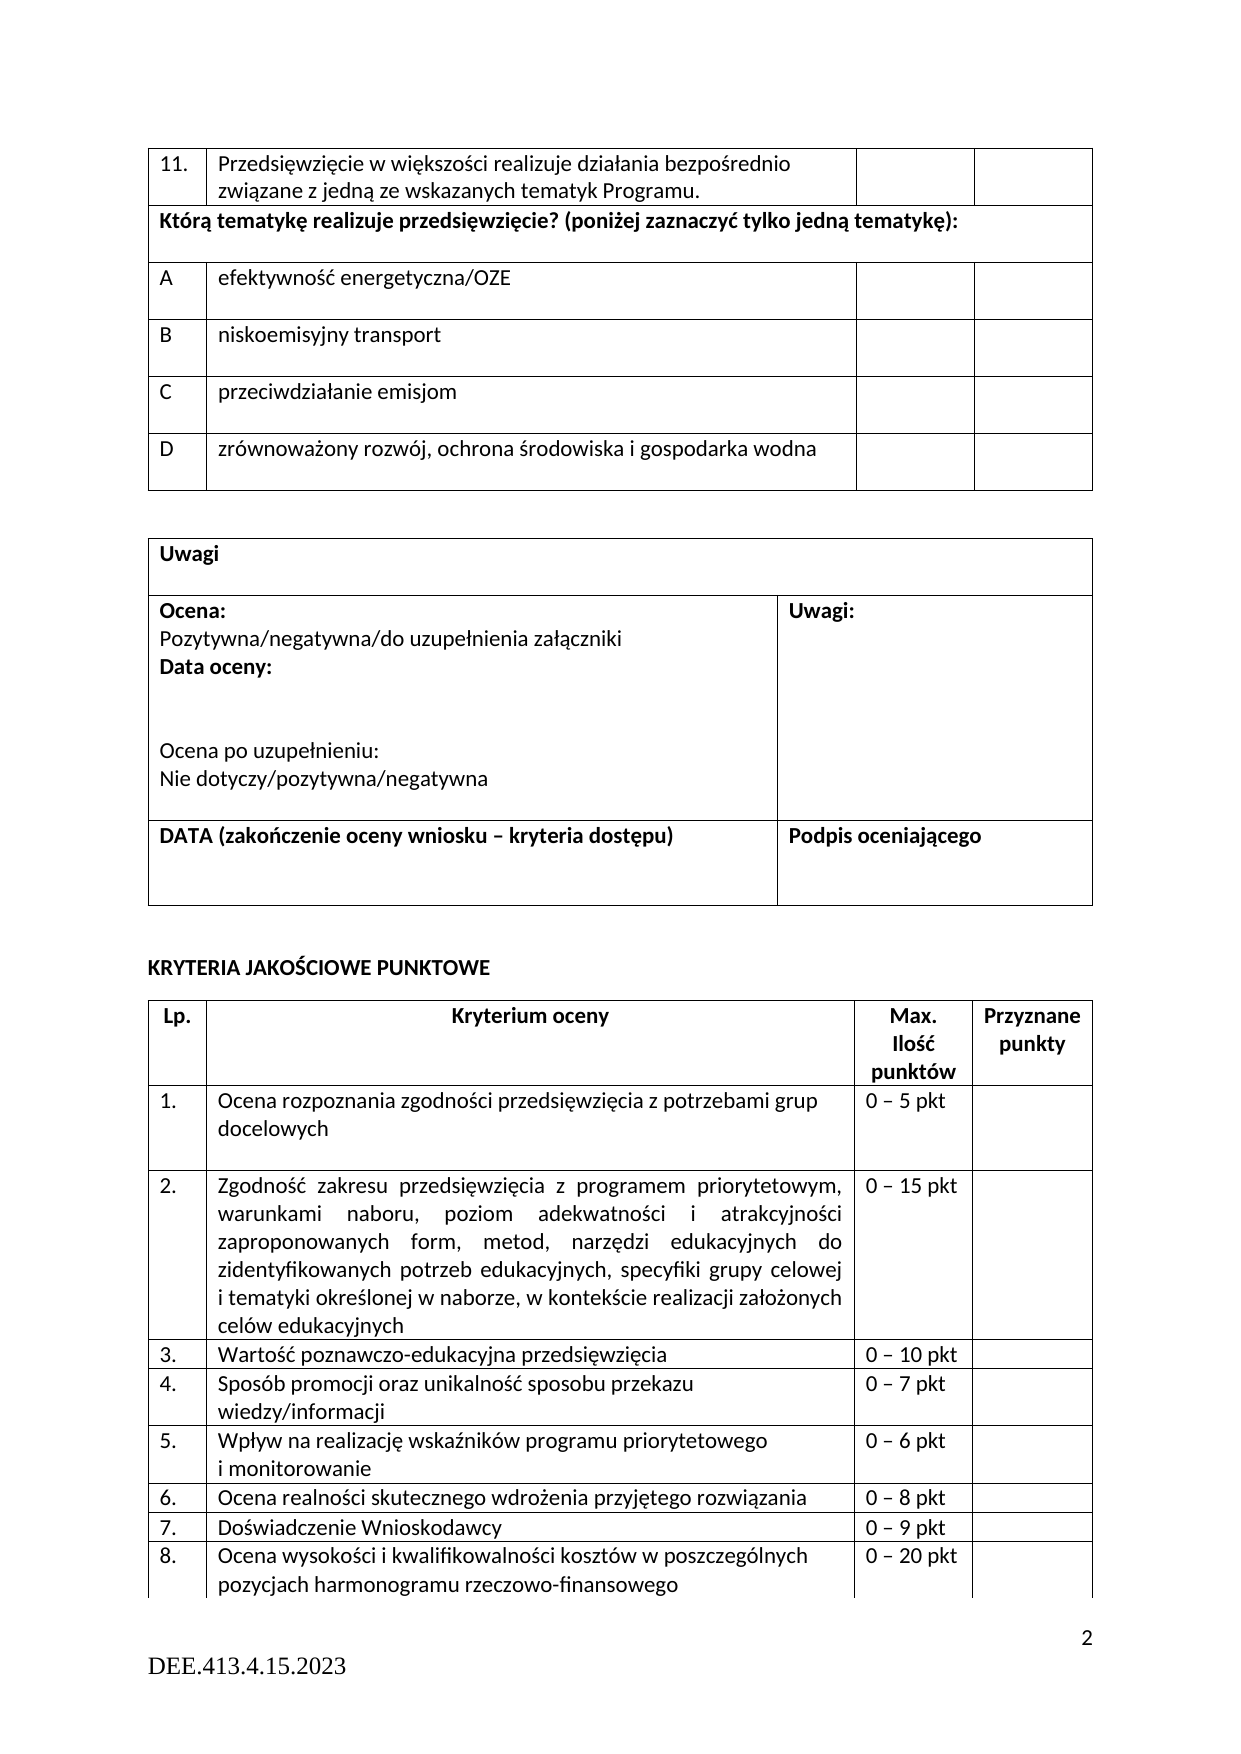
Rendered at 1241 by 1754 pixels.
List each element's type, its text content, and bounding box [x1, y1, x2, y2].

table_cell 0 – 6 pkt [855, 1426, 972, 1482]
table_cell [973, 1340, 1092, 1368]
table_header Kryterium oceny [207, 1001, 854, 1085]
table_cell [973, 1426, 1092, 1482]
table_cell Ocena realności skutecznego wdrożenia przyjętego rozwiązania [207, 1484, 854, 1512]
table_cell 0 – 20 pkt [855, 1542, 972, 1598]
table_cell 4. [149, 1369, 206, 1425]
table_cell [857, 434, 974, 490]
table_cell Sposób promocji oraz unikalność sposobu przekazu wiedzy/informacji [207, 1369, 854, 1425]
table_cell 0 – 8 pkt [855, 1484, 972, 1512]
table_cell 0 – 5 pkt [855, 1086, 972, 1170]
table_cell [973, 1513, 1092, 1541]
table_cell Podpis oceniającego [778, 821, 1092, 905]
table_header Przyznane punkty [973, 1001, 1092, 1085]
table_cell 7. [149, 1513, 206, 1541]
table_cell Wartość poznawczo-edukacyjna przedsięwzięcia [207, 1340, 854, 1368]
table_cell [857, 263, 974, 319]
table_header Uwagi [149, 539, 1092, 595]
table_cell 0 – 10 pkt [855, 1340, 972, 1368]
table_cell Ocena rozpoznania zgodności przedsięwzięcia z potrzebami grup docelowych [207, 1086, 854, 1170]
table_cell [973, 1484, 1092, 1512]
table_cell 3. [149, 1340, 206, 1368]
table_cell 5. [149, 1426, 206, 1482]
table_cell 0 – 15 pkt [855, 1171, 972, 1339]
table_cell [973, 1086, 1092, 1170]
table_cell 0 – 9 pkt [855, 1513, 972, 1541]
table_cell [975, 377, 1092, 433]
text KRYTERIA JAKOŚCIOWE PUNKTOWE [148, 953, 1093, 981]
table_cell zrównoważony rozwój, ochrona środowiska i gospodarka wodna [207, 434, 856, 490]
table_cell [975, 149, 1092, 205]
table_cell Uwagi: [778, 596, 1092, 820]
table_cell [973, 1171, 1092, 1339]
table_cell [975, 434, 1092, 490]
table_cell A [149, 263, 206, 319]
table_cell 0 – 7 pkt [855, 1369, 972, 1425]
table_cell 11. [149, 149, 206, 205]
table_header Max. Ilość punktów [855, 1001, 972, 1085]
table_cell [857, 377, 974, 433]
table_cell Doświadczenie Wnioskodawcy [207, 1513, 854, 1541]
table_cell Ocena wysokości i kwalifikowalności kosztów w poszczególnych pozycjach harmonogramu rzeczowo-finansowego [207, 1542, 854, 1598]
table_cell Ocena: Pozytywna/negatywna/do uzupełnienia załączniki Data oceny: Ocena po uzupełnieniu: Nie dotyczy/pozytywna/negatywna [149, 596, 777, 820]
table_cell [975, 263, 1092, 319]
table_cell Przedsięwzięcie w większości realizuje działania bezpośrednio związane z jedną ze wskazanych tematyk Programu. [207, 149, 856, 205]
table_cell 1. [149, 1086, 206, 1170]
table_cell niskoemisyjny transport [207, 320, 856, 376]
table_cell [857, 149, 974, 205]
table_cell Zgodność zakresu przedsięwzięcia z programem priorytetowym, warunkami naboru, poziom adekwatności i atrakcyjności zaproponowanych form, metod, narzędzi edukacyjnych do zidentyfikowanych potrzeb edukacyjnych, specyfiki grupy celowej i tematyki określonej w naborze, w kontekście realizacji założonych celów edukacyjnych [207, 1171, 854, 1339]
table_cell [973, 1542, 1092, 1598]
table_cell 8. [149, 1542, 206, 1598]
table_cell DATA (zakończenie oceny wniosku – kryteria dostępu) [149, 821, 777, 905]
table_cell [857, 320, 974, 376]
table_cell przeciwdziałanie emisjom [207, 377, 856, 433]
table_cell Wpływ na realizację wskaźników programu priorytetowego i monitorowanie [207, 1426, 854, 1482]
table_cell C [149, 377, 206, 433]
table_cell Którą tematykę realizuje przedsięwzięcie? (poniżej zaznaczyć tylko jedną tematykę): [149, 206, 1092, 262]
table_cell B [149, 320, 206, 376]
table_cell 6. [149, 1484, 206, 1512]
table_header Lp. [149, 1001, 206, 1085]
table_cell [973, 1369, 1092, 1425]
table_cell D [149, 434, 206, 490]
table_cell 2. [149, 1171, 206, 1339]
table_cell [975, 320, 1092, 376]
table_cell efektywność energetyczna/OZE [207, 263, 856, 319]
